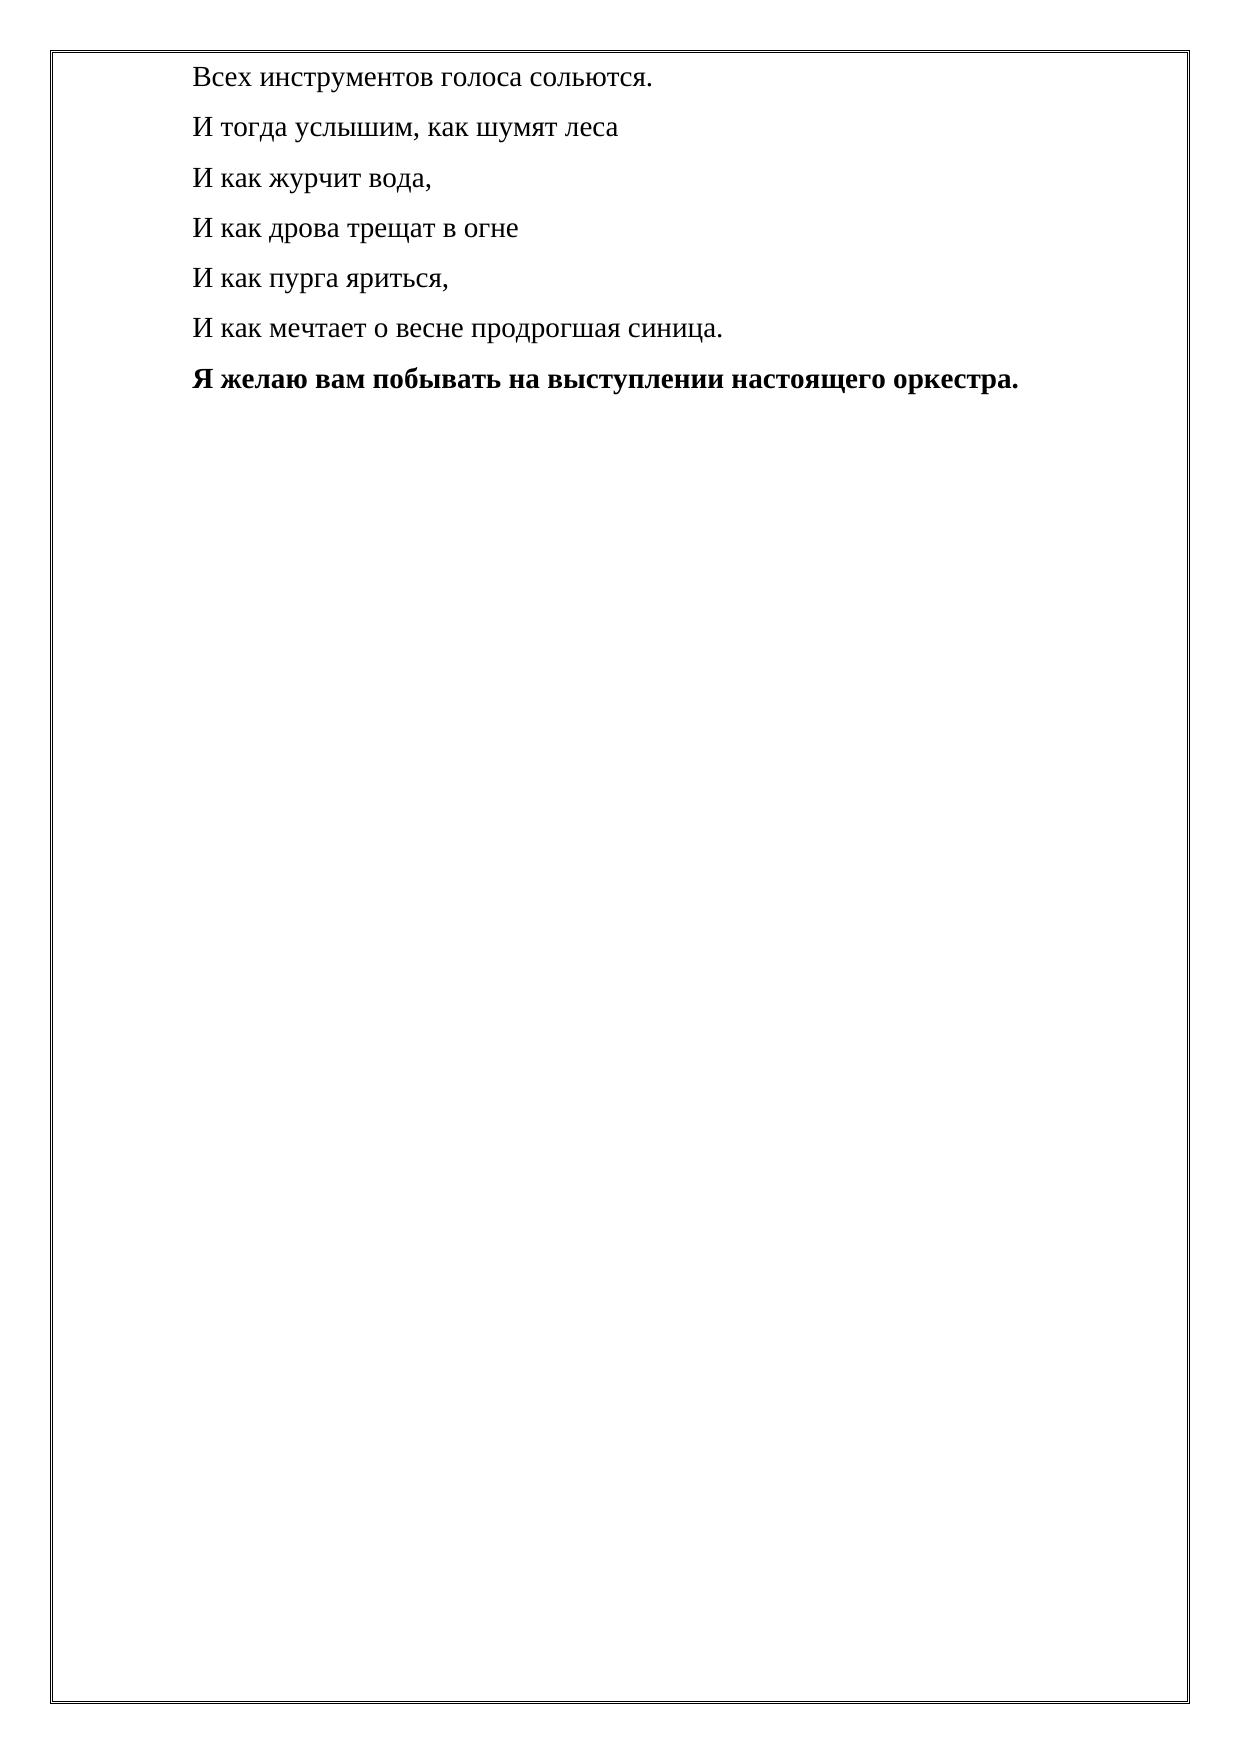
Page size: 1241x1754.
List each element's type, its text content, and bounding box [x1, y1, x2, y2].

list И как мечтает о весне продрогшая синица. [192, 311, 1152, 344]
list И тогда услышим, как шумят леса [192, 109, 1152, 143]
list И как журчит вода, [192, 160, 1152, 193]
list Всех инструментов голоса сольются. [192, 59, 1152, 93]
list И как дрова трещат в огне [192, 210, 1152, 243]
list Я желаю вам побывать на выступлении настоящего оркестра. [192, 361, 1152, 394]
list И как пурга яриться, [192, 260, 1152, 294]
